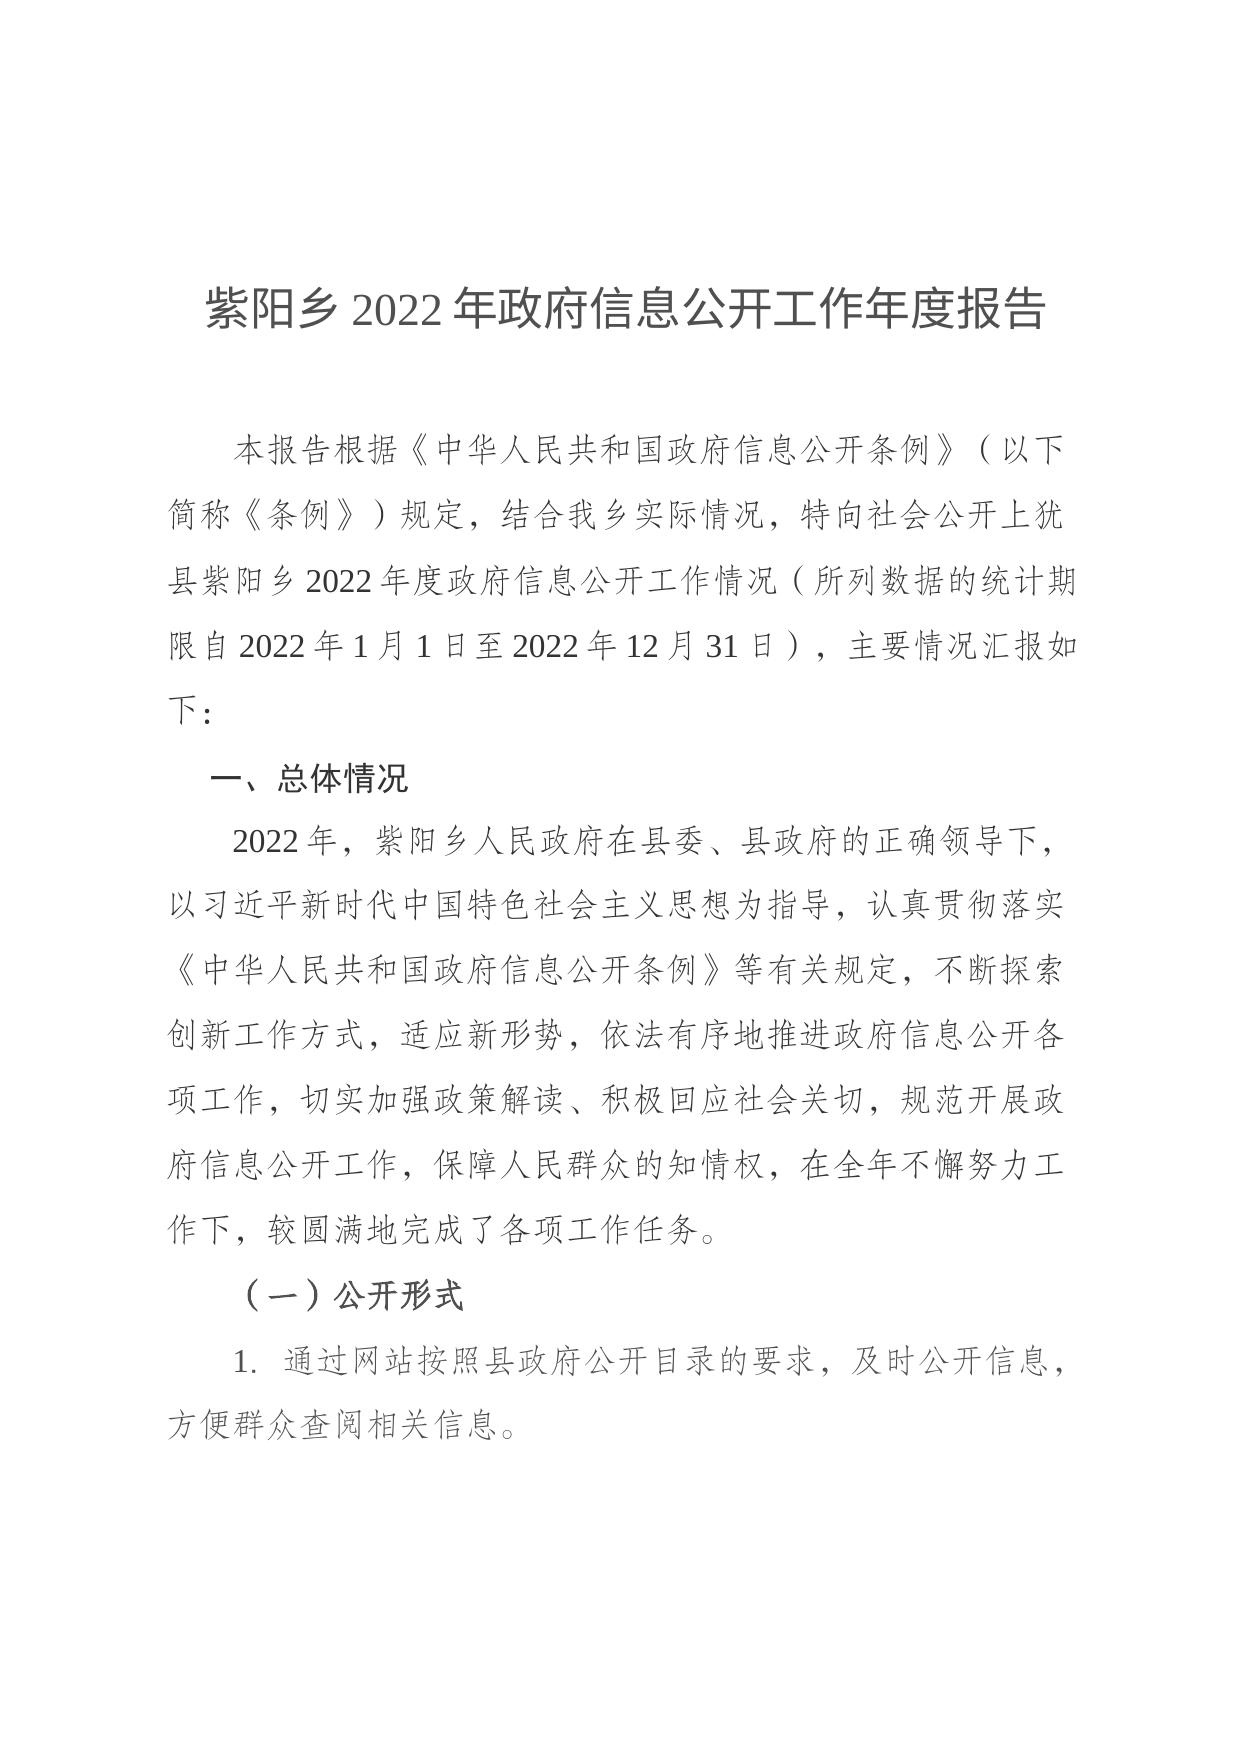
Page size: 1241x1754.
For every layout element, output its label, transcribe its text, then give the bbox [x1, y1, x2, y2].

text 2022年，紫阳乡人民政府在县委、县政府的正确领导下，以习近平新时代中国特色社会主义思想为指导，认真贯彻落实《中华人民共和国政府信息公开条例》等有关规定，不断探索创新工作方式，适应新形势，依法有序地推进政府信息公开各项工作，切实加强政策解读、积极回应社会关切，规范开展政府信息公开工作，保障人民群众的知情权，在全年不懈努力工作下，较圆满地完成了各项工作任务。 [165, 809, 1087, 1264]
text 本报告根据《中华人民共和国政府信息公开条例》（以下简称《条例》）规定，结合我乡实际情况，特向社会公开上犹县紫阳乡2022年度政府信息公开工作情况（所列数据的统计期限自2022年1月1日至2022年12月31日），主要情况汇报如下： [165, 419, 1087, 744]
text 紫阳乡2022年政府信息公开工作年度报告 [165, 256, 1087, 354]
text 一、总体情况 [165, 744, 1087, 809]
text 1．通过网站按照县政府公开目录的要求，及时公开信息，方便群众查阅相关信息。 [165, 1329, 1087, 1459]
text （一）公开形式 [165, 1264, 1087, 1329]
